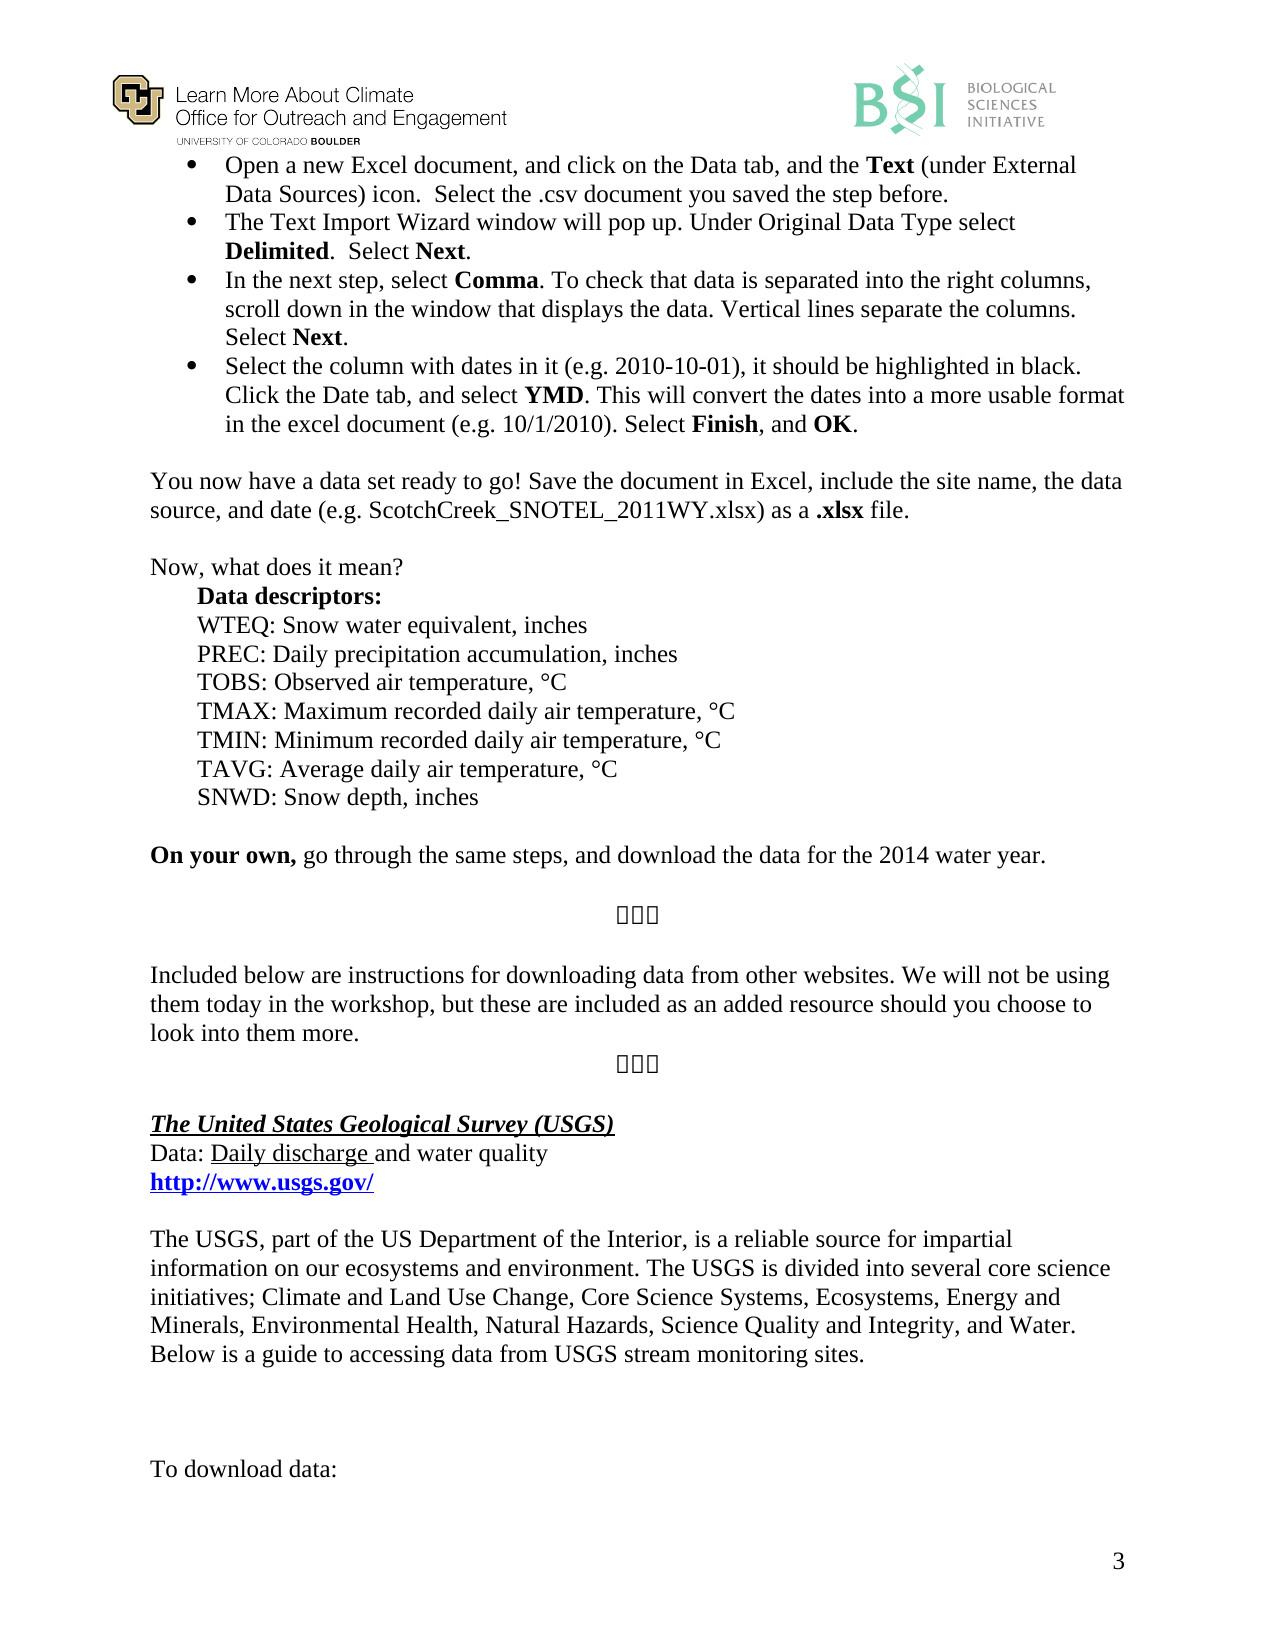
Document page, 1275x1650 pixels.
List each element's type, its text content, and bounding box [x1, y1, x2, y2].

list The Text Import Wizard window will pop up. Under Original Data Type select Delimited. Select Next. [187, 207, 1125, 265]
text SNWD: Snow depth, inches [187, 782, 1125, 811]
text  [150, 1047, 1125, 1081]
list In the next step, select Comma. To check that data is separated into the right columns, scroll down in the window that displays the data. Vertical lines separate the columns. Select Next. [187, 265, 1125, 351]
text Now, what does it mean? [150, 552, 1125, 581]
list Select the column with dates in it (e.g. 2010-10-01), it should be highlighted in black. Click the Date tab, and select YMD. This will convert the dates into a more usable format in the excel document (e.g. 10/1/2010). Select Finish, and OK. [187, 351, 1125, 437]
text Data descriptors: [187, 581, 1125, 610]
picture [843, 56, 1069, 136]
list Open a new Excel document, and click on the Data tab, and the Text (under External Data Sources) icon. Select the .csv document you saved the step before. [187, 150, 1125, 207]
text To download data: [150, 1454, 1125, 1483]
text TOBS: Observed air temperature, °C [187, 667, 1125, 696]
text The USGS, part of the US Department of the Interior, is a reliable source for impartial information on our ecosystems and environment. The USGS is divided into several core science initiatives; Climate and Land Use Change, Core Science Systems, Ecosystems, Energy and Minerals, Environmental Health, Natural Hazards, Science Quality and Integrity, and Water. Below is a guide to accessing data from USGS stream monitoring sites. [150, 1224, 1125, 1368]
text The United States Geological Survey (USGS) [150, 1109, 1125, 1138]
text You now have a data set ready to go! Save the document in Excel, include the site name, the data source, and date (e.g. ScotchCreek_SNOTEL_2011WY.xlsx) as a .xlsx file. [150, 466, 1125, 524]
text TMAX: Maximum recorded daily air temperature, °C [187, 696, 1125, 725]
text PREC: Daily precipitation accumulation, inches [187, 639, 1125, 667]
text Included below are instructions for downloading data from other websites. We will not be using them today in the workshop, but these are included as an added resource should you choose to look into them more. [150, 960, 1125, 1047]
text TAVG: Average daily air temperature, °C [187, 754, 1125, 782]
text  [150, 897, 1125, 932]
picture [112, 75, 507, 145]
text http://www.usgs.gov/ [150, 1167, 1125, 1196]
text On your own, go through the same steps, and download the data for the 2014 water year. [150, 840, 1125, 869]
text WTEQ: Snow water equivalent, inches [187, 610, 1125, 639]
text Data: Daily discharge and water quality [150, 1138, 1125, 1167]
text TMIN: Minimum recorded daily air temperature, °C [187, 725, 1125, 754]
